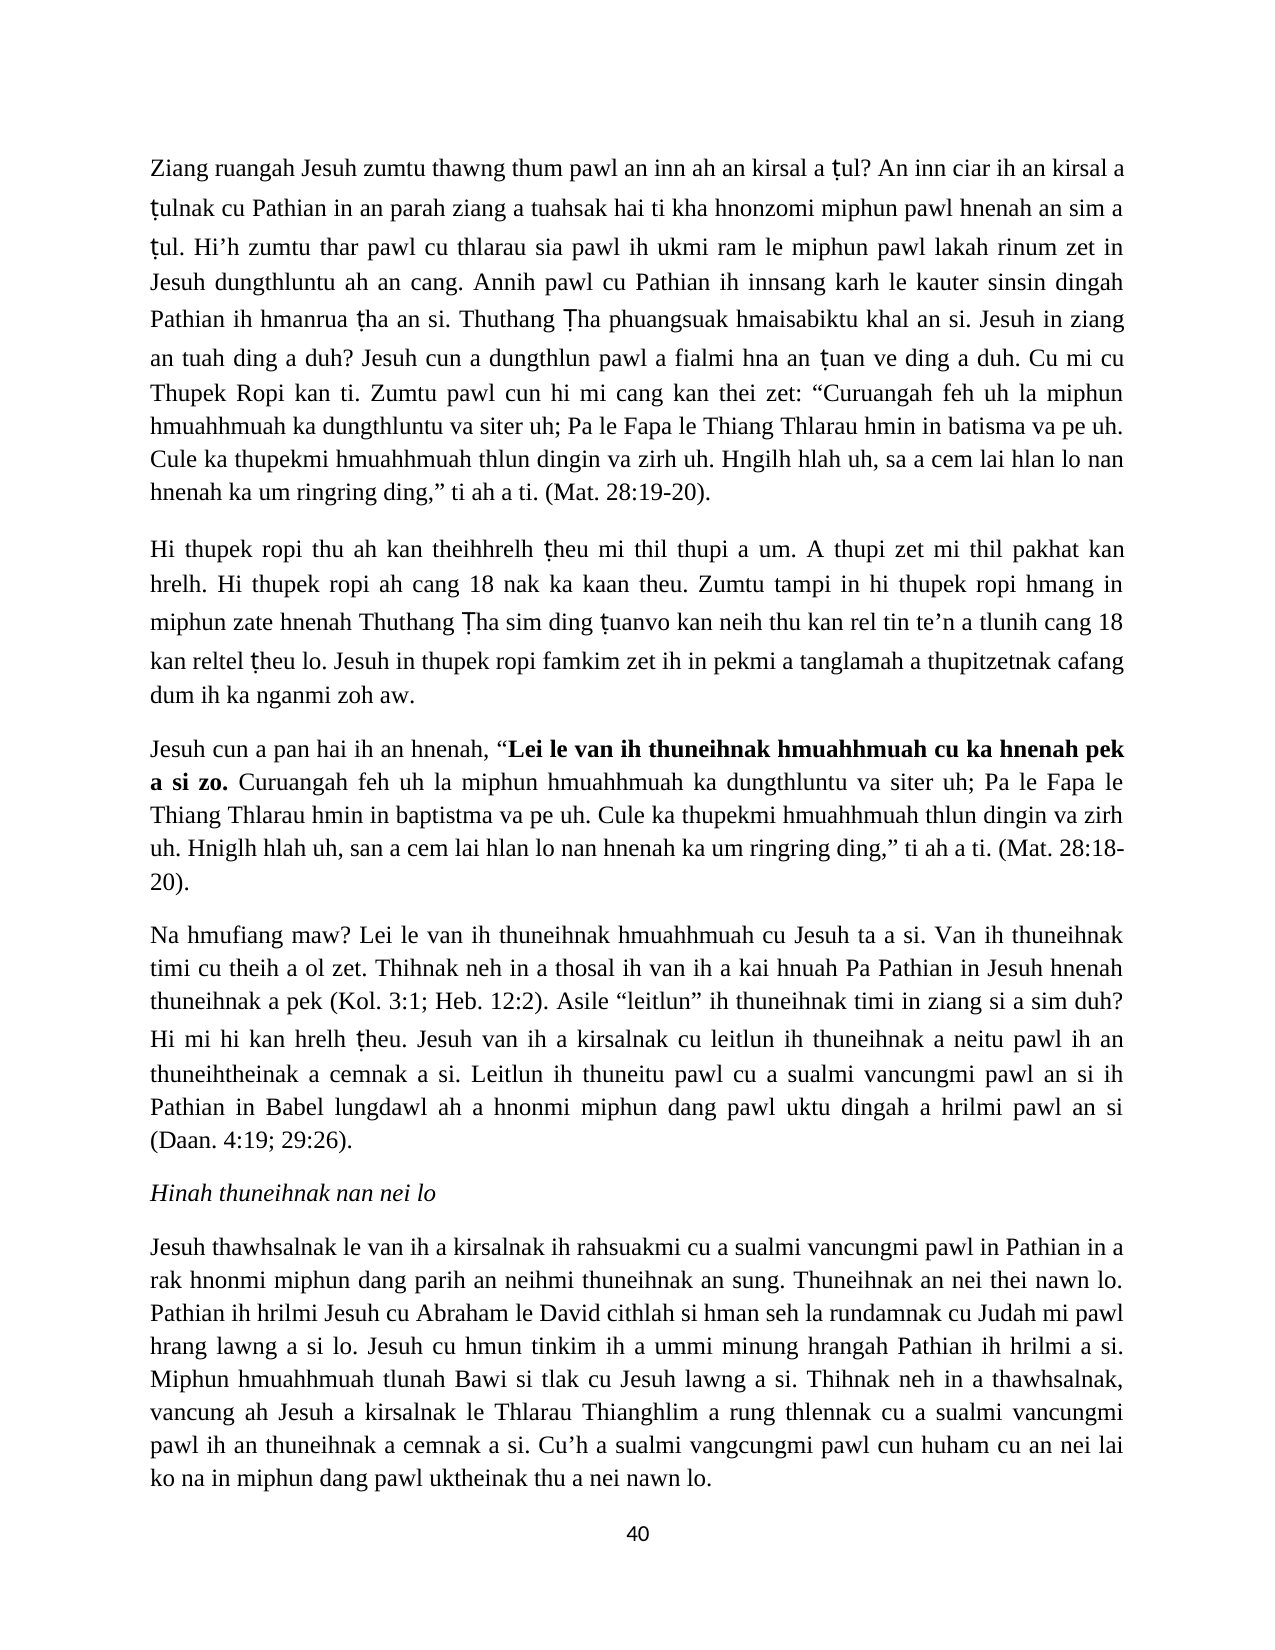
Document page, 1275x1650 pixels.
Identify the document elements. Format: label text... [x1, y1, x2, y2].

text Hi thupek ropi thu ah kan theihhrelh ṭheu mi thil thupi a um. A thupi zet mi thil pakhat kan hrelh. Hi thupek ropi ah cang 18 nak ka kaan theu. Zumtu tampi in hi thupek ropi hmang in miphun zate hnenah Thuthang Ṭha sim ding ṭuanvo kan neih thu kan rel tin te’n a tlunih cang 18 kan reltel ṭheu lo. Jesuh in thupek ropi famkim zet ih in pekmi a tanglamah a thupitzetnak cafang dum ih ka nganmi zoh aw. [150, 531, 1125, 709]
text Jesuh cun a pan hai ih an hnenah, “Lei le van ih thuneihnak hmuahhmuah cu ka hnenah pek a si zo. Curuangah feh uh la miphun hmuahhmuah ka dungthluntu va siter uh; Pa le Fapa le Thiang Thlarau hmin in baptistma va pe uh. Cule ka thupekmi hmuahhmuah thlun dingin va zirh uh. Hniglh hlah uh, san a cem lai hlan lo nan hnenah ka um ringring ding,” ti ah a ti. (Mat. 28:18-20). [150, 734, 1125, 895]
text Ziang ruangah Jesuh zumtu thawng thum pawl an inn ah an kirsal a ṭul? An inn ciar ih an kirsal a ṭulnak cu Pathian in an parah ziang a tuahsak hai ti kha hnonzomi miphun pawl hnenah an sim a ṭul. Hi’h zumtu thar pawl cu thlarau sia pawl ih ukmi ram le miphun pawl lakah rinum zet in Jesuh dungthluntu ah an cang. Annih pawl cu Pathian ih innsang karh le kauter sinsin dingah Pathian ih hmanrua ṭha an si. Thuthang Ṭha phuangsuak hmaisabiktu khal an si. Jesuh in ziang an tuah ding a duh? Jesuh cun a dungthlun pawl a fialmi hna an ṭuan ve ding a duh. Cu mi cu Thupek Ropi kan ti. Zumtu pawl cun hi mi cang kan thei zet: “Curuangah feh uh la miphun hmuahhmuah ka dungthluntu va siter uh; Pa le Fapa le Thiang Thlarau hmin in batisma va pe uh. Cule ka thupekmi hmuahhmuah thlun dingin va zirh uh. Hngilh hlah uh, sa a cem lai hlan lo nan hnenah ka um ringring ding,” ti ah a ti. (Mat. 28:19-20). [150, 150, 1125, 506]
text Jesuh thawhsalnak le van ih a kirsalnak ih rahsuakmi cu a sualmi vancungmi pawl in Pathian in a rak hnonmi miphun dang parih an neihmi thuneihnak an sung. Thuneihnak an nei thei nawn lo. Pathian ih hrilmi Jesuh cu Abraham le David cithlah si hman seh la rundamnak cu Judah mi pawl hrang lawng a si lo. Jesuh cu hmun tinkim ih a ummi minung hrangah Pathian ih hrilmi a si. Miphun hmuahhmuah tlunah Bawi si tlak cu Jesuh lawng a si. Thihnak neh in a thawhsalnak, vancung ah Jesuh a kirsalnak le Thlarau Thianghlim a rung thlennak cu a sualmi vancungmi pawl ih an thuneihnak a cemnak a si. Cu’h a sualmi vangcungmi pawl cun huham cu an nei lai ko na in miphun dang pawl uktheinak thu a nei nawn lo. [150, 1232, 1125, 1492]
text Hinah thuneihnak nan nei lo [150, 1178, 1125, 1207]
text Na hmufiang maw? Lei le van ih thuneihnak hmuahhmuah cu Jesuh ta a si. Van ih thuneihnak timi cu theih a ol zet. Thihnak neh in a thosal ih van ih a kai hnuah Pa Pathian in Jesuh hnenah thuneihnak a pek (Kol. 3:1; Heb. 12:2). Asile “leitlun” ih thuneihnak timi in ziang si a sim duh? Hi mi hi kan hrelh ṭheu. Jesuh van ih a kirsalnak cu leitlun ih thuneihnak a neitu pawl ih an thuneihtheinak a cemnak a si. Leitlun ih thuneitu pawl cu a sualmi vancungmi pawl an si ih Pathian in Babel lungdawl ah a hnonmi miphun dang pawl uktu dingah a hrilmi pawl an si (Daan. 4:19; 29:26). [150, 920, 1125, 1153]
